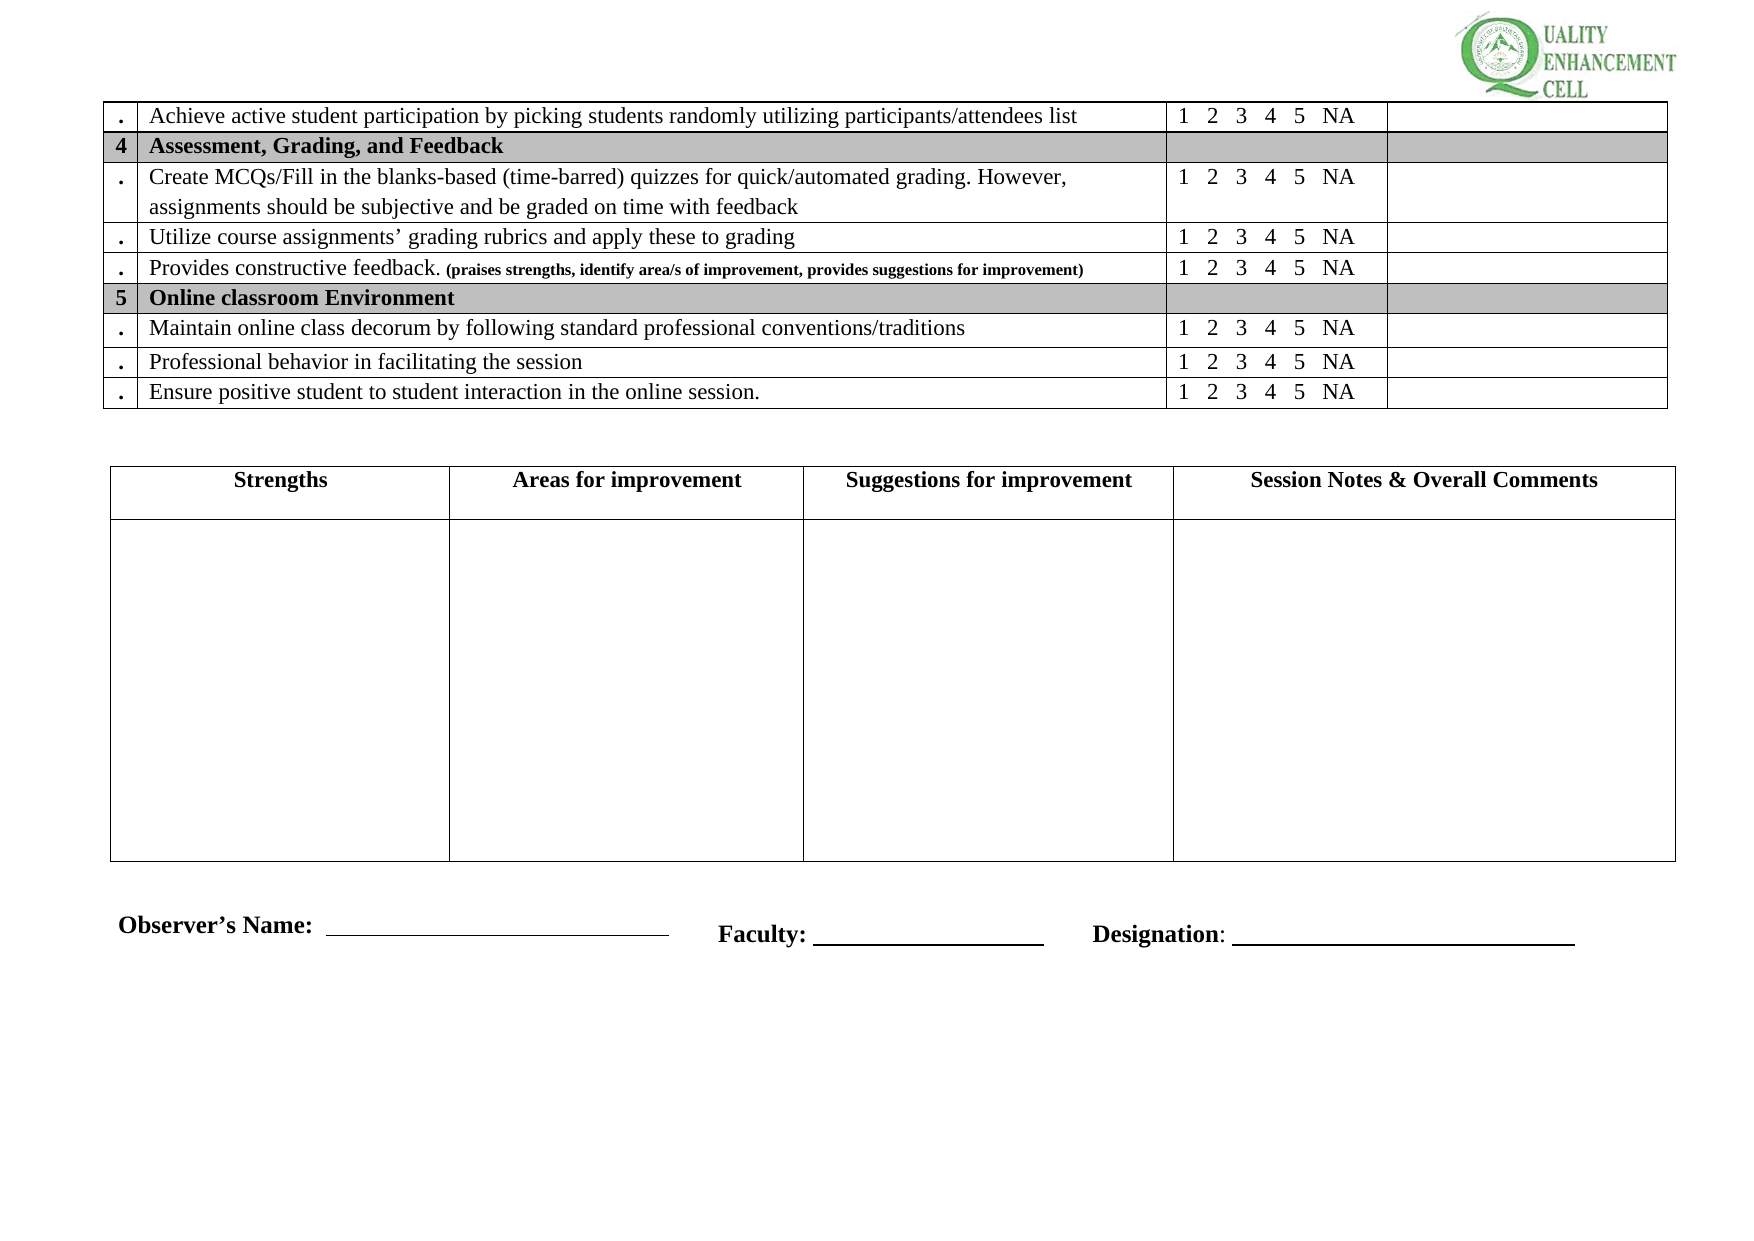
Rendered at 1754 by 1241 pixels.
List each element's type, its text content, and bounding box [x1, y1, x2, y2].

subtitle Observer’s Name: [118, 910, 673, 938]
table_cell 1 [1167, 163, 1197, 222]
table_cell 1 [1167, 253, 1197, 283]
table_cell [111, 520, 449, 861]
table_cell 4 [1255, 348, 1283, 377]
table_cell NA [1312, 314, 1387, 347]
table_cell 5 [1284, 348, 1312, 377]
table_cell NA [1312, 378, 1387, 408]
table_cell Provides constructive feedback. (praises strengths, identify area/s of improvement, provides suggestions for improvement) [138, 253, 1166, 283]
table_cell [1388, 314, 1667, 347]
table_cell 2 [1198, 223, 1226, 252]
text Faculty: [718, 919, 1048, 948]
table_cell . [104, 223, 137, 252]
table_header 5 [1284, 103, 1312, 131]
table_cell Assessment, Grading, and Feedback [138, 133, 1166, 162]
table_cell Utilize course assignments’ grading rubrics and apply these to grading [138, 223, 1166, 252]
table_header [1388, 103, 1667, 131]
table_cell [1167, 284, 1387, 313]
table_cell . [104, 253, 137, 283]
table_cell 4 [104, 133, 137, 162]
table_cell 5 [1284, 163, 1312, 222]
table_cell 3 [1226, 314, 1255, 347]
table_cell Maintain online class decorum by following standard professional conventions/traditions [138, 314, 1166, 347]
table_header NA [1312, 103, 1387, 131]
table_cell 5 [1284, 314, 1312, 347]
table_cell 1 [1167, 314, 1197, 347]
table_header . [104, 103, 137, 131]
table_cell Create MCQs/Fill in the blanks-based (time-barred) quizzes for quick/automated grading. However, assignments should be subjective and be graded on time with feedback [138, 163, 1166, 222]
table_cell 3 [1226, 378, 1255, 408]
text Designation: [1092, 919, 1687, 948]
table_cell . [104, 348, 137, 377]
table_cell 5 [1284, 223, 1312, 252]
table_cell [1388, 348, 1667, 377]
table_cell [1388, 223, 1667, 252]
picture [1453, 10, 1679, 102]
table_cell . [104, 163, 137, 222]
table_cell 3 [1226, 253, 1255, 283]
table_cell 4 [1255, 314, 1283, 347]
table_cell 2 [1198, 378, 1226, 408]
table_cell [1388, 253, 1667, 283]
table_cell 2 [1198, 163, 1226, 222]
table_cell [1388, 284, 1667, 313]
table_cell 4 [1255, 253, 1283, 283]
table_cell 5 [1284, 253, 1312, 283]
table_header 3 [1226, 103, 1255, 131]
table_cell 5 [1284, 378, 1312, 408]
table_cell 2 [1198, 348, 1226, 377]
table_cell . [104, 378, 137, 408]
table_cell NA [1312, 163, 1387, 222]
table_cell 1 [1167, 348, 1197, 377]
table_header Areas for improvement [450, 467, 803, 518]
table_cell [1174, 520, 1675, 861]
table_header Suggestions for improvement [804, 467, 1173, 518]
table_cell . [104, 314, 137, 347]
table_cell [1388, 133, 1667, 162]
table_header 1 [1167, 103, 1197, 131]
table_cell NA [1312, 253, 1387, 283]
table_header Strengths [111, 467, 449, 518]
table_header Session Notes & Overall Comments [1174, 467, 1675, 518]
table_cell 3 [1226, 223, 1255, 252]
table_cell 5 [104, 284, 137, 313]
table_cell Professional behavior in facilitating the session [138, 348, 1166, 377]
table_header 2 [1198, 103, 1226, 131]
table_cell 3 [1226, 163, 1255, 222]
table_cell [450, 520, 803, 861]
table_cell 3 [1226, 348, 1255, 377]
table_cell Ensure positive student to student interaction in the online session. [138, 378, 1166, 408]
table_header Achieve active student participation by picking students randomly utilizing participants/attendees list [138, 103, 1166, 131]
table_cell [1388, 163, 1667, 222]
table_cell Online classroom Environment [138, 284, 1166, 313]
table_cell 1 [1167, 223, 1197, 252]
table_cell NA [1312, 223, 1387, 252]
table_cell 4 [1255, 223, 1283, 252]
table_cell [1388, 378, 1667, 408]
table_cell 1 [1167, 378, 1197, 408]
table_cell [804, 520, 1173, 861]
table_cell 2 [1198, 253, 1226, 283]
table_cell [1167, 133, 1387, 162]
table_cell 2 [1198, 314, 1226, 347]
table_cell 4 [1255, 163, 1283, 222]
table_cell NA [1312, 348, 1387, 377]
table_cell 4 [1255, 378, 1283, 408]
table_header 4 [1255, 103, 1283, 131]
